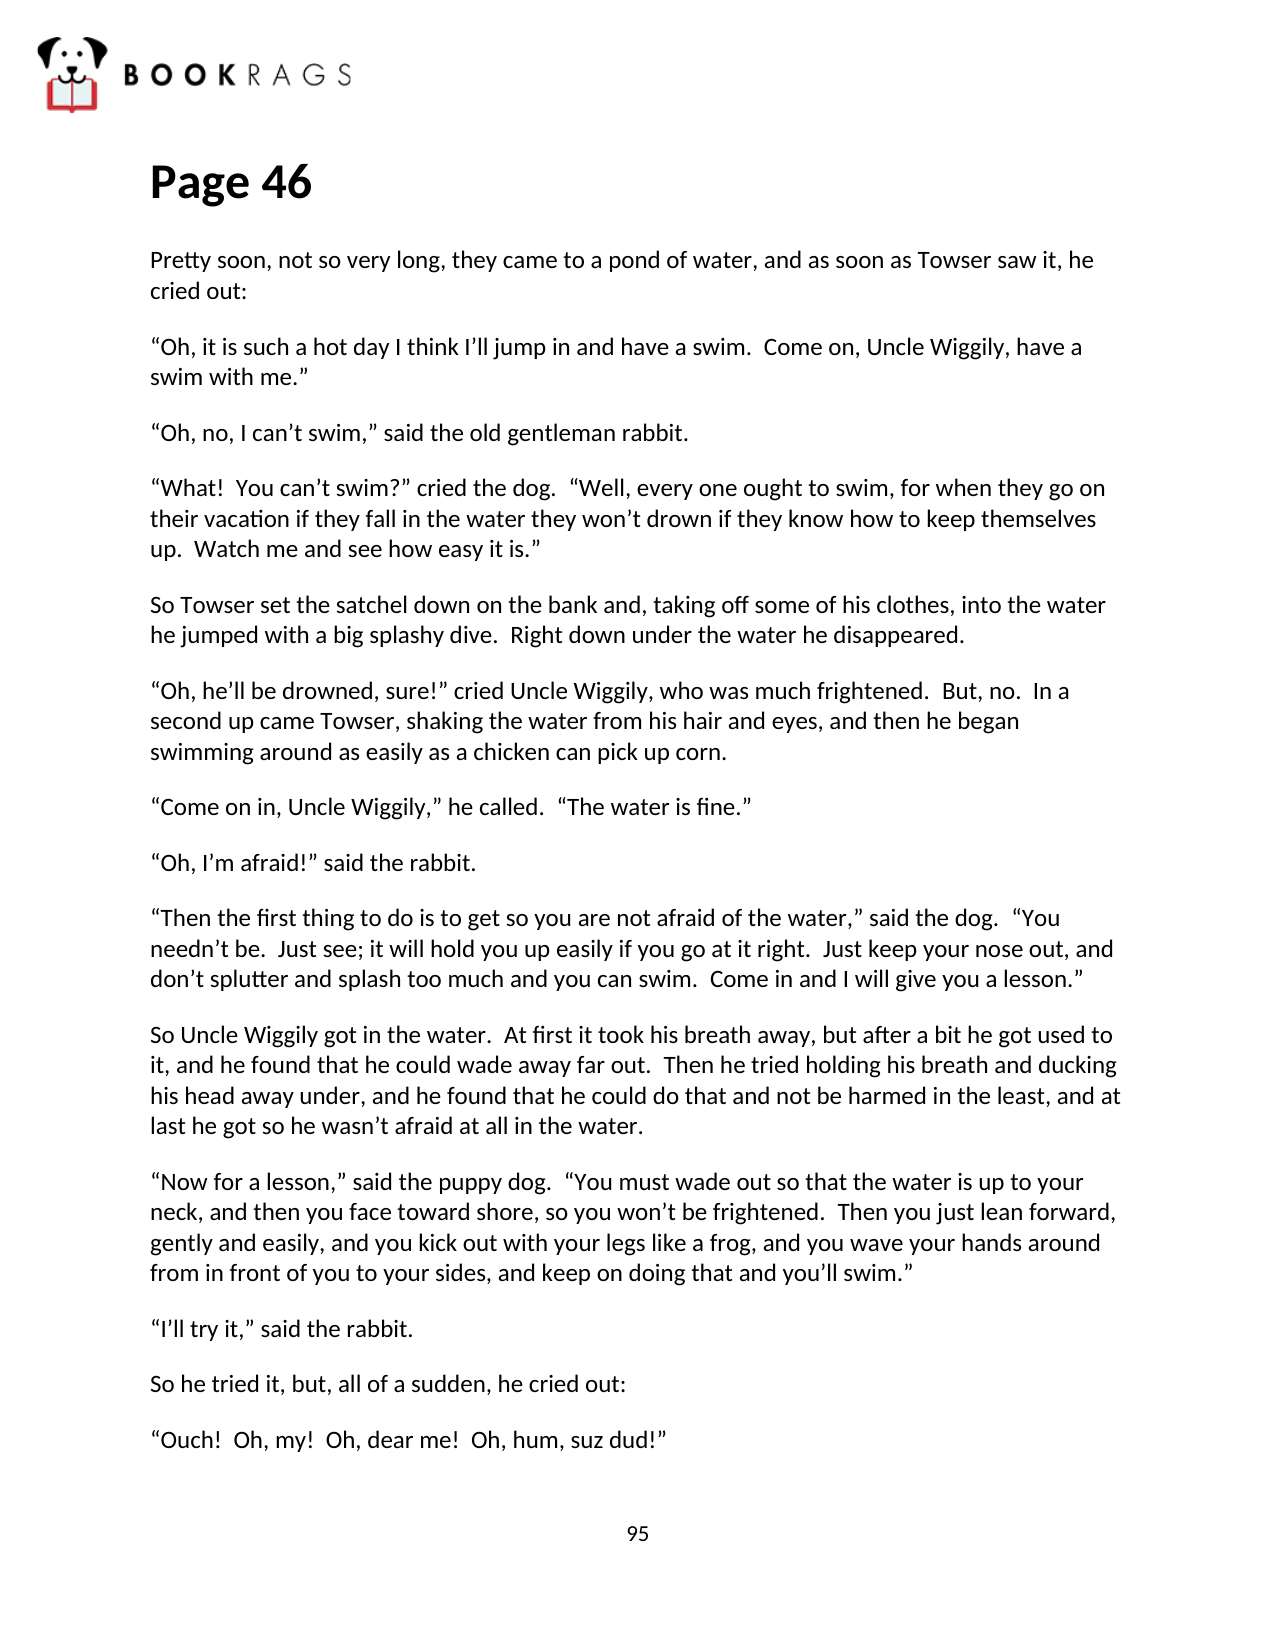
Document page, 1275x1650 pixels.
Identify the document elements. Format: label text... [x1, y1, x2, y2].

text So Towser set the satchel down on the bank and, taking off some of his clothes, into the water he jumped with a big splashy dive. Right down under the water he disappeared. [150, 589, 1125, 650]
text “Ouch! Oh, my! Oh, dear me! Oh, hum, suz dud!” [150, 1424, 1125, 1455]
text “Oh, no, I can’t swim,” said the old gentleman rabbit. [150, 417, 1125, 447]
text “What! You can’t swim?” cried the dog. “Well, every one ought to swim, for when they go on their vacation if they fall in the water they won’t drown if they know how to keep themselves up. Watch me and see how easy it is.” [150, 472, 1125, 564]
text Page 46 [150, 150, 1125, 211]
text Pretty soon, not so very long, they came to a pond of water, and as soon as Towser saw it, he cried out: [150, 244, 1125, 306]
text “Oh, I’m afraid!” said the rabbit. [150, 847, 1125, 877]
picture [37, 37, 351, 113]
text So Uncle Wiggily got in the water. At first it took his breath away, but after a bit he got used to it, and he found that he could wade away far out. Then he tried holding his breath and ducking his head away under, and he found that he could do that and not be harmed in the least, and at last he got so he wasn’t afraid at all in the water. [150, 1019, 1125, 1141]
text “Oh, he’ll be drowned, sure!” cried Uncle Wiggily, who was much frightened. But, no. In a second up came Towser, shaking the water from his hair and eyes, and then he began swimming around as easily as a chicken can pick up corn. [150, 675, 1125, 766]
text So he tried it, but, all of a sudden, he cried out: [150, 1369, 1125, 1399]
text “I’ll try it,” said the rabbit. [150, 1313, 1125, 1344]
text “Then the first thing to do is to get so you are not afraid of the water,” said the dog. “You needn’t be. Just see; it will hold you up easily if you go at it right. Just keep your nose out, and don’t splutter and splash too much and you can swim. Come in and I will give you a lesson.” [150, 902, 1125, 994]
text “Oh, it is such a hot day I think I’ll jump in and have a swim. Come on, Uncle Wiggily, have a swim with me.” [150, 331, 1125, 392]
text “Come on in, Uncle Wiggily,” he called. “The water is fine.” [150, 791, 1125, 822]
text “Now for a lesson,” said the puppy dog. “You must wade out so that the water is up to your neck, and then you face toward shore, so you won’t be frightened. Then you just lean forward, gently and easily, and you kick out with your legs like a frog, and you wave your hands around from in front of you to your sides, and keep on doing that and you’ll swim.” [150, 1166, 1125, 1288]
